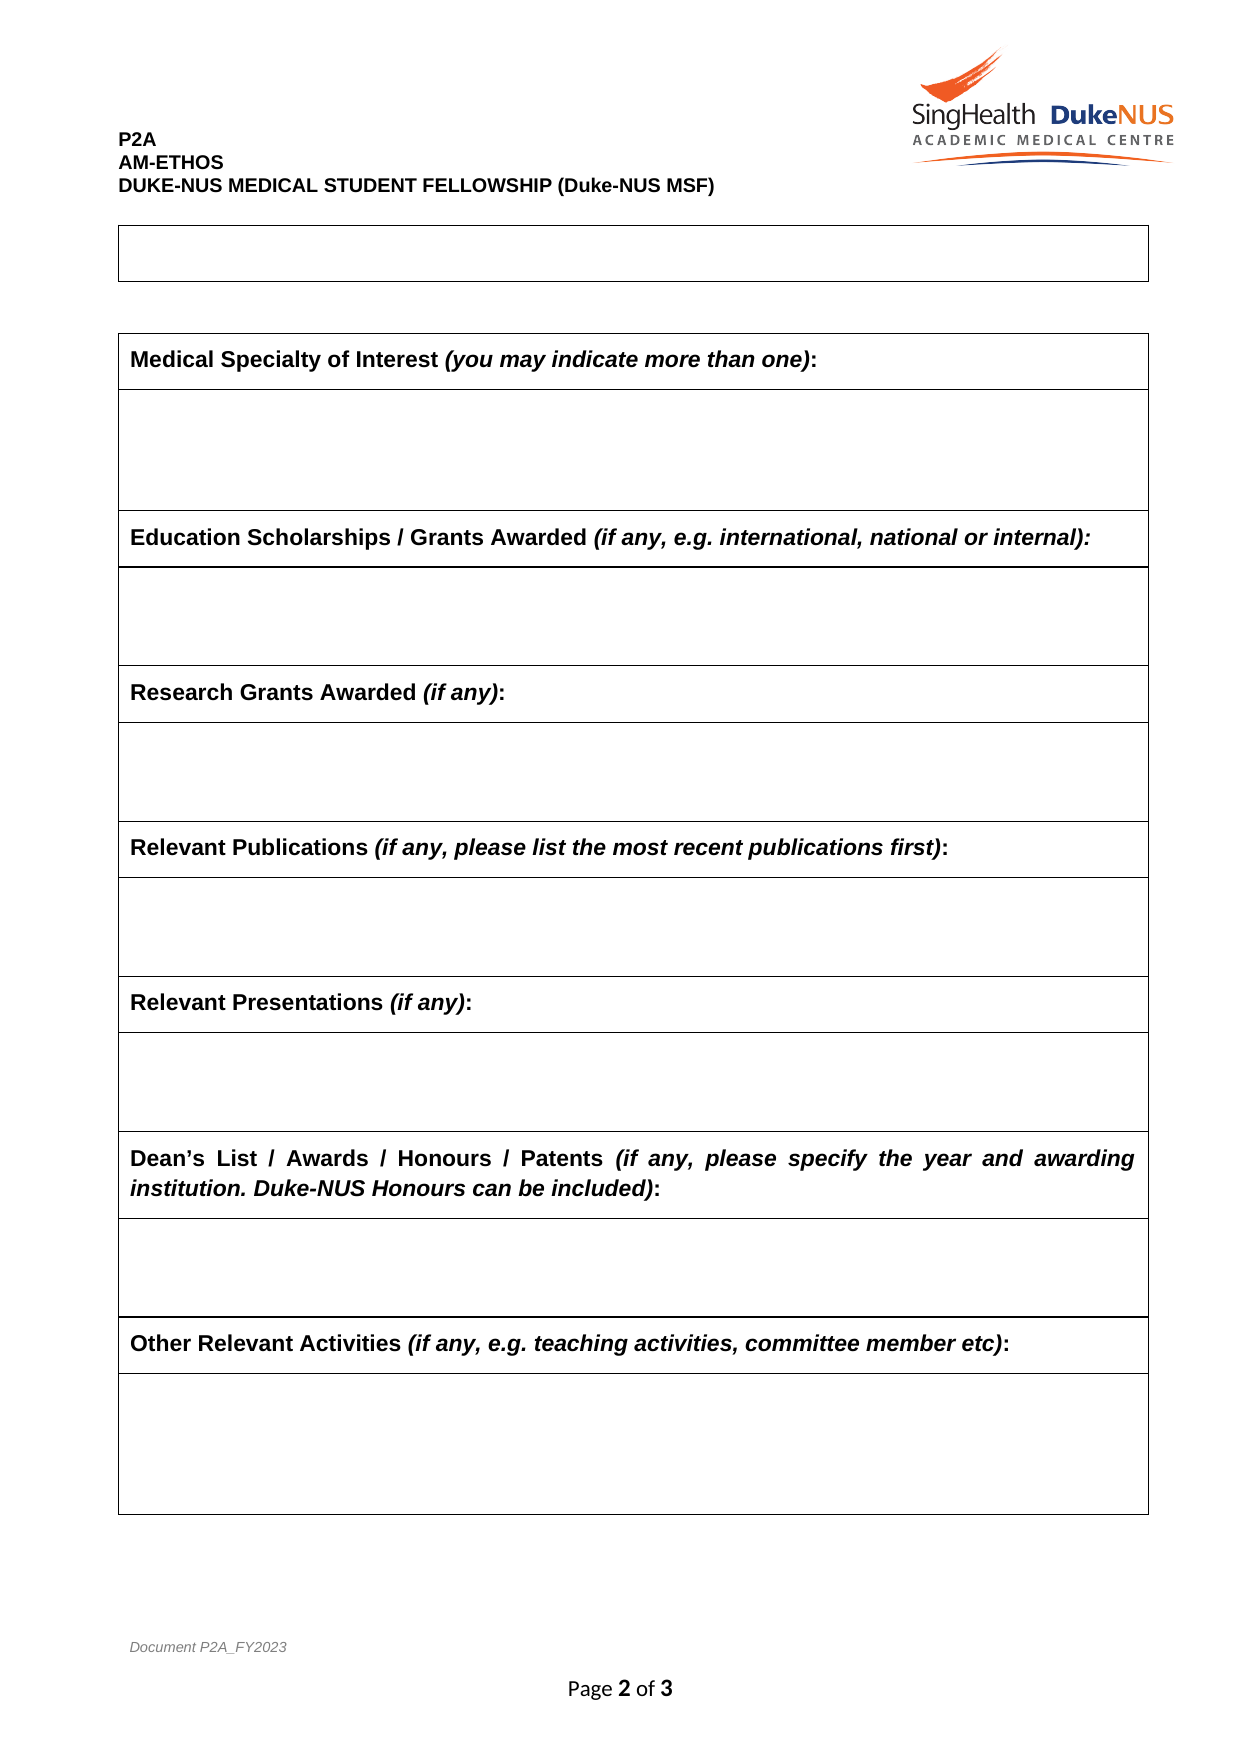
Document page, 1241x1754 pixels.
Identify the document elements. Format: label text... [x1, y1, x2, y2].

table_cell [119, 1033, 1148, 1131]
table_cell Relevant Publications (if any, please list the most recent publications first): [119, 822, 1148, 877]
picture [911, 40, 1175, 166]
table_cell [119, 390, 1148, 510]
table_cell [119, 723, 1148, 821]
table_cell [119, 1374, 1148, 1514]
table_header Medical Specialty of Interest (you may indicate more than one): [119, 334, 1148, 389]
table_cell [119, 1219, 1148, 1316]
table_cell Education Scholarships / Grants Awarded (if any, e.g. international, national or internal): [119, 511, 1148, 566]
table_cell [119, 568, 1148, 665]
table_cell Other Relevant Activities (if any, e.g. teaching activities, committee member etc): [119, 1318, 1148, 1373]
table_cell Dean’s List / Awards / Honours / Patents (if any, please specify the year and awarding institution. Duke-NUS Honours can be included): [119, 1132, 1148, 1217]
table_cell [119, 878, 1148, 976]
table_cell Research Grants Awarded (if any): [119, 666, 1148, 722]
table_cell Relevant Presentations (if any): [119, 977, 1148, 1032]
table_cell [119, 226, 1148, 281]
